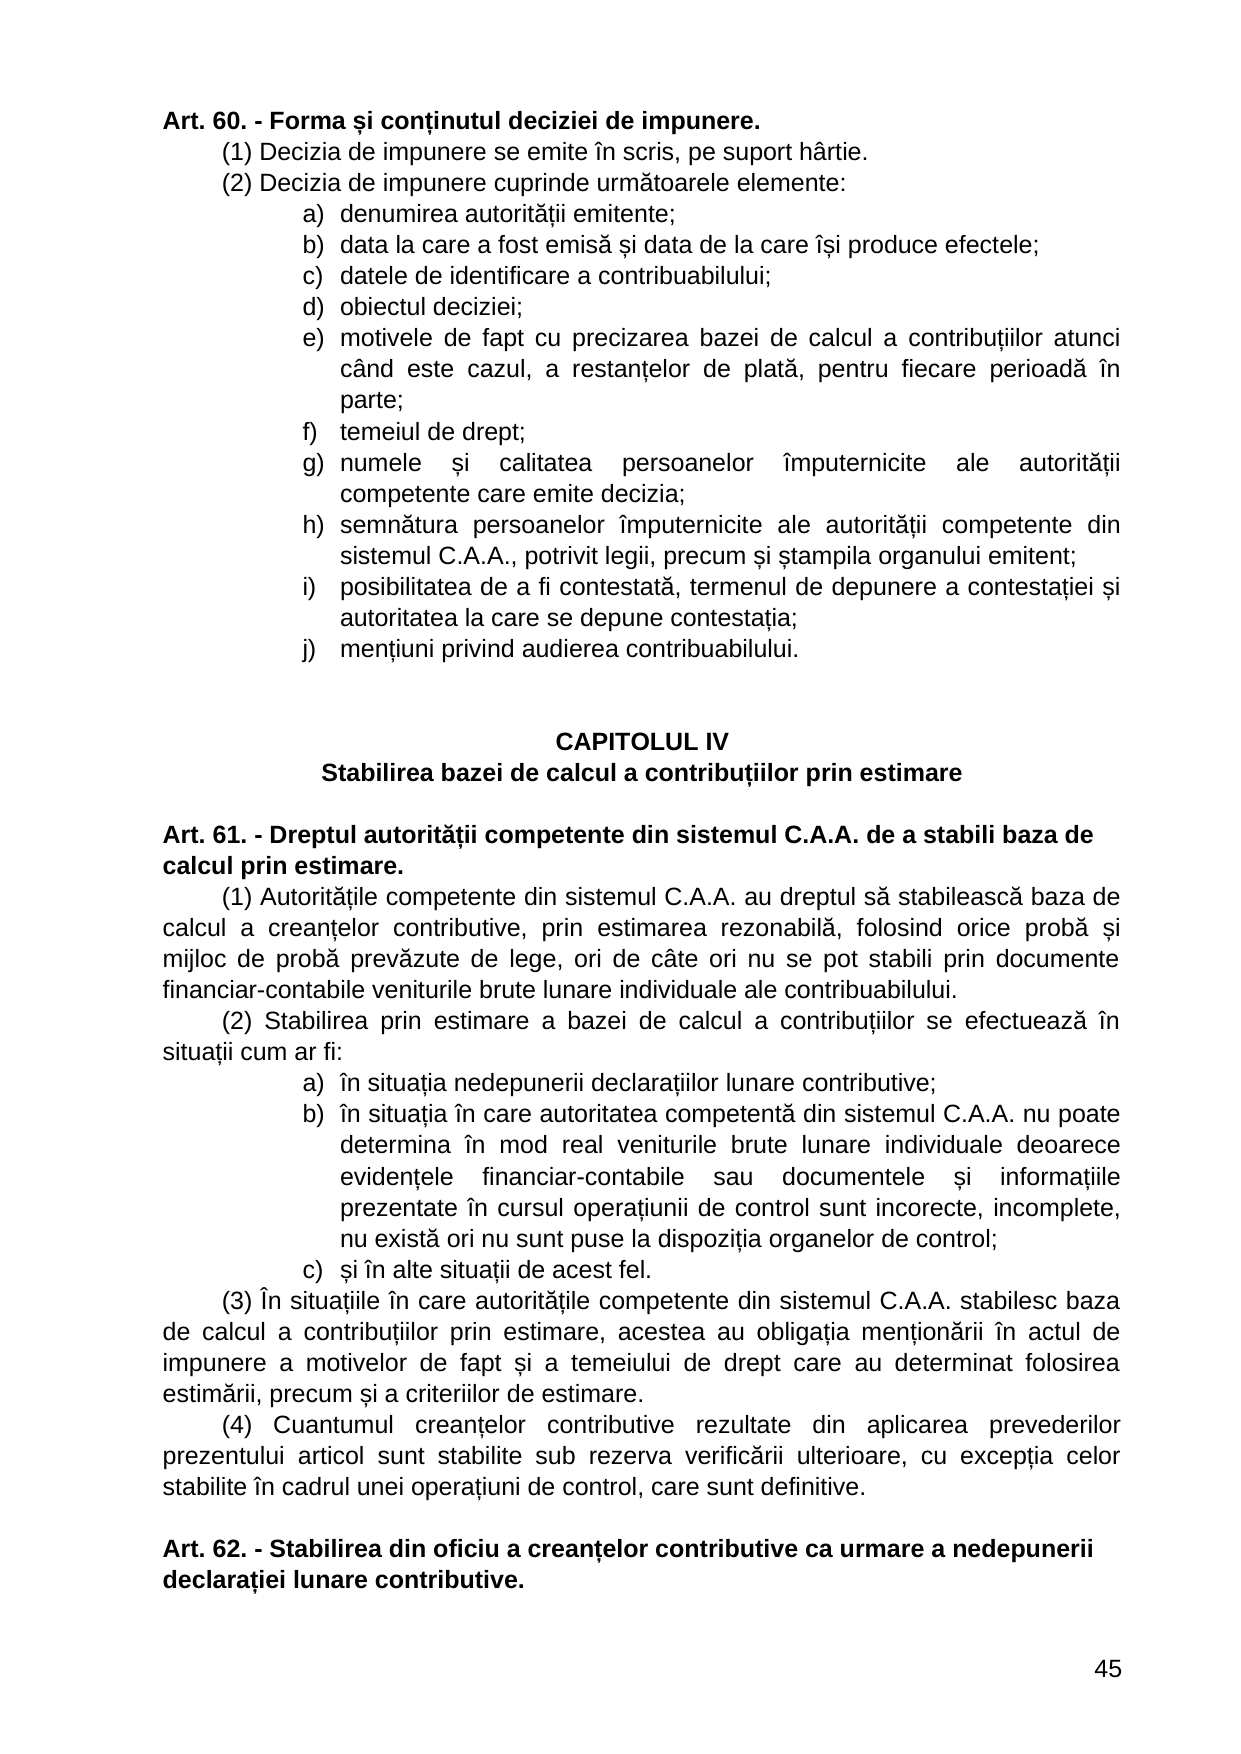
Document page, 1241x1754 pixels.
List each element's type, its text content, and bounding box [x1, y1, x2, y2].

list data la care a fost emisă și data de la care își produce efectele; [302, 230, 1122, 259]
text (2) Decizia de impunere cuprinde următoarele elemente: [162, 168, 1122, 197]
list și în alte situații de acest fel. [302, 1254, 1122, 1283]
list temeiul de drept; [302, 416, 1122, 445]
list în situația în care autoritatea competentă din sistemul C.A.A. nu poate determina în mod real veniturile brute lunare individuale deoarece evidențele financiar-contabile sau documentele și informațiile prezentate în cursul operațiunii de control sunt incorecte, incomplete, nu există ori nu sunt puse la dispoziția organelor de control; [302, 1099, 1122, 1252]
text (3) În situațiile în care autoritățile competente din sistemul C.A.A. stabilesc baza de calcul a contribuțiilor prin estimare, acestea au obligația menționării în actul de impunere a motivelor de fapt și a temeiului de drept care au determinat folosirea estimării, precum și a criteriilor de estimare. [162, 1286, 1122, 1407]
list posibilitatea de a fi contestată, termenul de depunere a contestației și autoritatea la care se depune contestația; [302, 572, 1122, 631]
text Art. 62. - Stabilirea din oficiu a creanțelor contributive ca urmare a nedepunerii declarației lunare contributive. [162, 1534, 1122, 1594]
list numele și calitatea persoanelor împuternicite ale autorității competente care emite decizia; [302, 447, 1122, 507]
text Stabilirea bazei de calcul a contribuțiilor prin estimare [162, 758, 1122, 787]
text (1) Autoritățile competente din sistemul C.A.A. au dreptul să stabilească baza de calcul a creanțelor contributive, prin estimarea rezonabilă, folosind orice probă și mijloc de probă prevăzute de lege, ori de câte ori nu se pot stabili prin documente financiar-contabile veniturile brute lunare individuale ale contribuabilului. [162, 882, 1122, 1004]
text CAPITOLUL IV [162, 727, 1122, 756]
text (1) Decizia de impunere se emite în scris, pe suport hârtie. [162, 137, 1122, 166]
list semnătura persoanelor împuternicite ale autorității competente din sistemul C.A.A., potrivit legii, precum și ștampila organului emitent; [302, 509, 1122, 569]
list mențiuni privind audierea contribuabilului. [302, 634, 1122, 662]
list motivele de fapt cu precizarea bazei de calcul a contribuțiilor atunci când este cazul, a restanțelor de plată, pentru fiecare perioadă în parte; [302, 323, 1122, 414]
list datele de identificare a contribuabilului; [302, 261, 1122, 290]
list în situația nedepunerii declarațiilor lunare contributive; [302, 1068, 1122, 1097]
text (4) Cuantumul creanțelor contributive rezultate din aplicarea prevederilor prezentului articol sunt stabilite sub rezerva verificării ulterioare, cu excepția celor stabilite în cadrul unei operațiuni de control, care sunt definitive. [162, 1410, 1122, 1501]
text Art. 60. - Forma și conținutul deciziei de impunere. [162, 106, 1122, 135]
text (2) Stabilirea prin estimare a bazei de calcul a contribuțiilor se efectuează în situații cum ar fi: [162, 1006, 1122, 1066]
list denumirea autorității emitente; [302, 199, 1122, 228]
list obiectul deciziei; [302, 292, 1122, 321]
text Art. 61. - Dreptul autorității competente din sistemul C.A.A. de a stabili baza de calcul prin estimare. [162, 820, 1122, 880]
